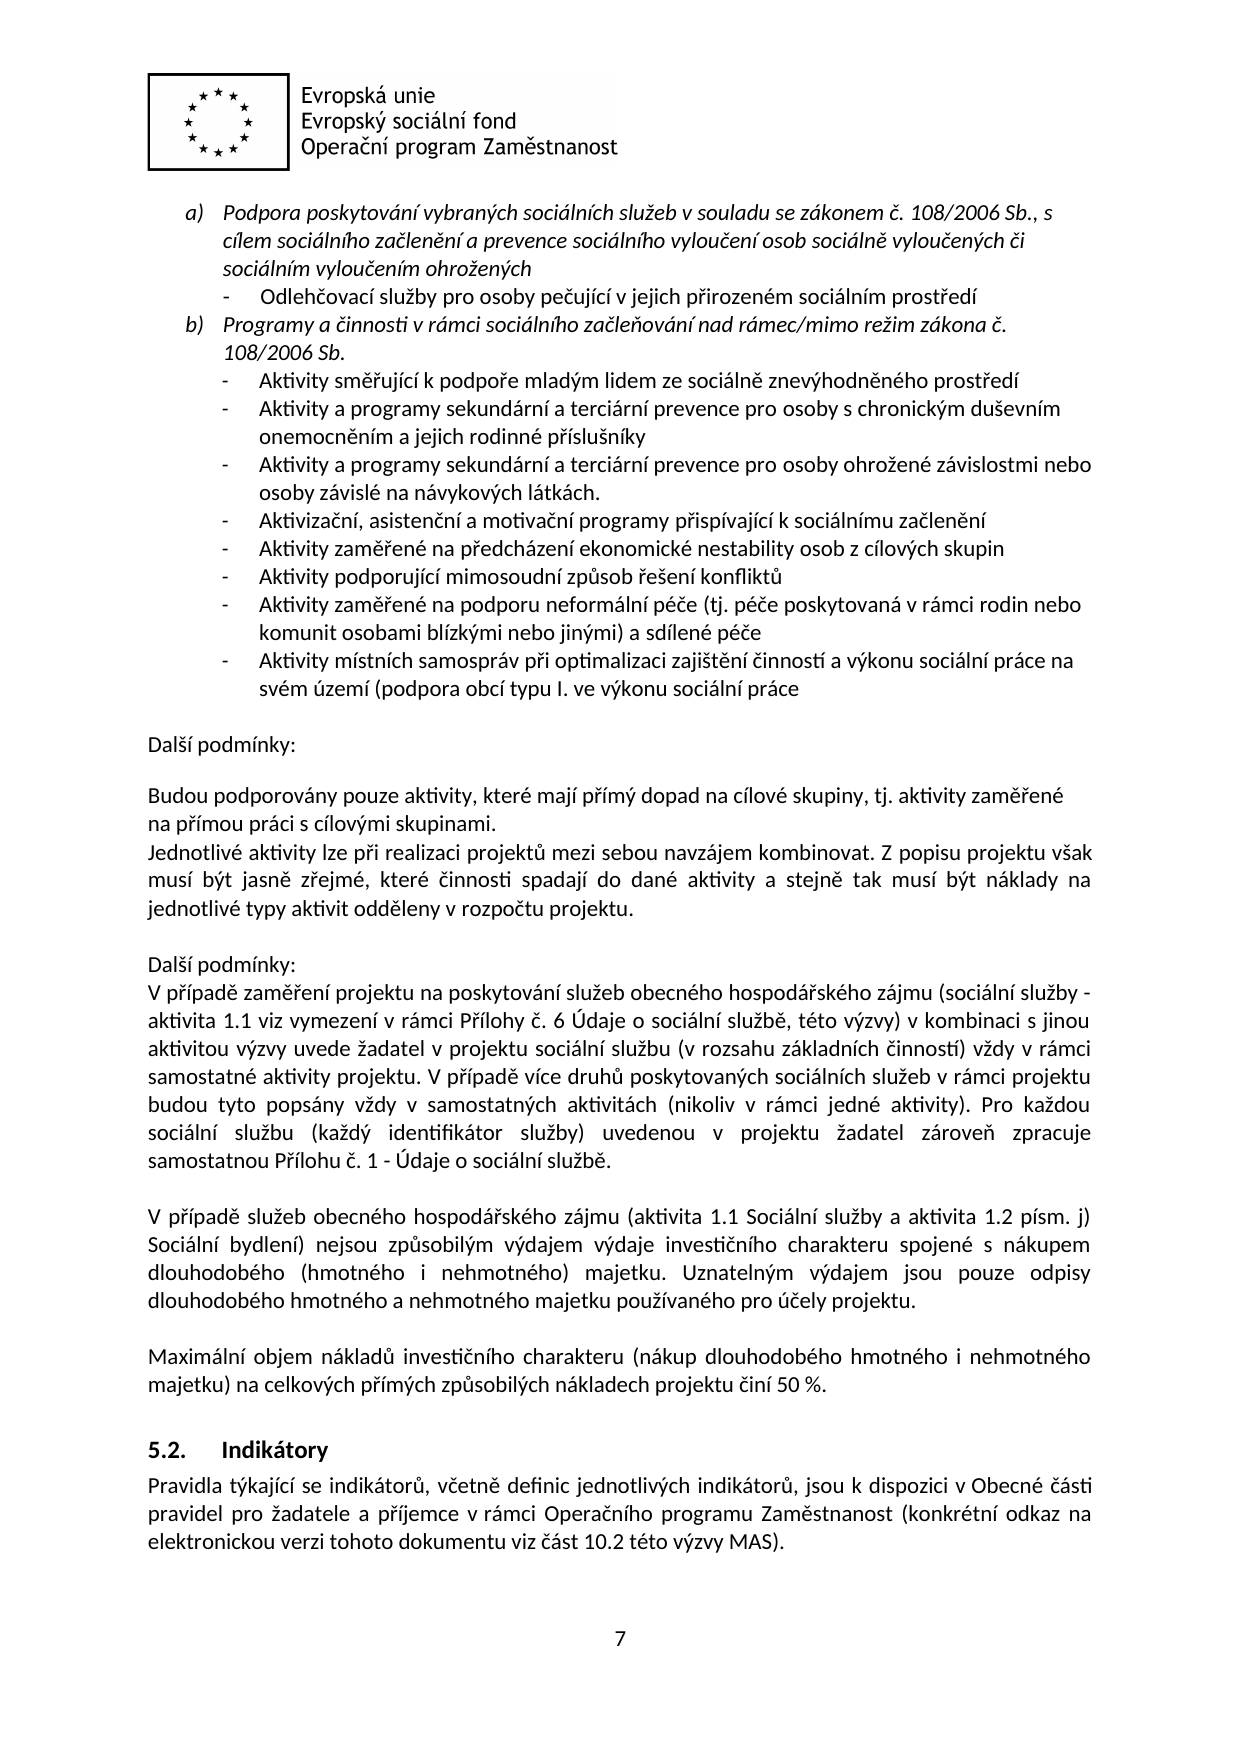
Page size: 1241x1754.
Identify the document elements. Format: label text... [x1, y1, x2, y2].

text Maximální objem nákladů investičního charakteru (nákup dlouhodobého hmotného i nehmotného majetku) na celkových přímých způsobilých nákladech projektu činí 50 %. [148, 1342, 1093, 1398]
text Jednotlivé aktivity lze při realizaci projektů mezi sebou navzájem kombinovat. Z popisu projektu však musí být jasně zřejmé, které činnosti spadají do dané aktivity a stejně tak musí být náklady na jednotlivé typy aktivit odděleny v rozpočtu projektu. [148, 838, 1093, 922]
list Aktivity zaměřené na předcházení ekonomické nestability osob z cílových skupin [221, 534, 1093, 562]
list Aktivizační, asistenční a motivační programy přispívající k sociálnímu začlenění [221, 506, 1093, 534]
list Aktivity zaměřené na podporu neformální péče (tj. péče poskytovaná v rámci rodin nebo komunit osobami blízkými nebo jinými) a sdílené péče [221, 591, 1093, 647]
list Aktivity směřující k podpoře mladým lidem ze sociálně znevýhodněného prostředí [221, 366, 1093, 394]
list Aktivity místních samospráv při optimalizaci zajištění činností a výkonu sociální práce na svém území (podpora obcí typu I. ve výkonu sociální práce [221, 647, 1093, 703]
picture [147, 73, 618, 171]
text V případě služeb obecného hospodářského zájmu (aktivita 1.1 Sociální služby a aktivita 1.2 písm. j) Sociální bydlení) nejsou způsobilým výdajem výdaje investičního charakteru spojené s nákupem dlouhodobého (hmotného i nehmotného) majetku. Uznatelným výdajem jsou pouze odpisy dlouhodobého hmotného a nehmotného majetku používaného pro účely projektu. [148, 1202, 1093, 1314]
text Pravidla týkající se indikátorů, včetně definic jednotlivých indikátorů, jsou k dispozici v Obecné části pravidel pro žadatele a příjemce v rámci Operačního programu Zaměstnanost (konkrétní odkaz na elektronickou verzi tohoto dokumentu viz část 10.2 této výzvy MAS). [148, 1471, 1093, 1555]
text Další podmínky: [148, 731, 1093, 759]
text V případě zaměření projektu na poskytování služeb obecného hospodářského zájmu (sociální služby - aktivita 1.1 viz vymezení v rámci Přílohy č. 6 Údaje o sociální službě, této výzvy) v kombinaci s jinou aktivitou výzvy uvede žadatel v projektu sociální službu (v rozsahu základních činností) vždy v rámci samostatné aktivity projektu. V případě více druhů poskytovaných sociálních služeb v rámci projektu budou tyto popsány vždy v samostatných aktivitách (nikoliv v rámci jedné aktivity). Pro každou sociální službu (každý identifikátor služby) uvedenou v projektu žadatel zároveň zpracuje samostatnou Přílohu č. 1 - Údaje o sociální službě. [148, 978, 1093, 1174]
list Indikátory [148, 1434, 1093, 1465]
list Aktivity a programy sekundární a terciární prevence pro osoby s chronickým duševním onemocněním a jejich rodinné příslušníky [221, 394, 1093, 450]
list Aktivity a programy sekundární a terciární prevence pro osoby ohrožené závislostmi nebo osoby závislé na návykových látkách. [221, 450, 1093, 506]
text Budou podporovány pouze aktivity, které mají přímý dopad na cílové skupiny, tj. aktivity zaměřené na přímou práci s cílovými skupinami. [148, 782, 1093, 838]
list Odlehčovací služby pro osoby pečující v jejich přirozeném sociálním prostředí [223, 282, 1093, 310]
list Podpora poskytování vybraných sociálních služeb v souladu se zákonem č. 108/2006 Sb., s cílem sociálního začlenění a prevence sociálního vyloučení osob sociálně vyloučených či sociálním vyloučením ohrožených [185, 198, 1093, 282]
list Programy a činnosti v rámci sociálního začleňování nad rámec/mimo režim zákona č. 108/2006 Sb. [185, 310, 1093, 366]
list Aktivity podporující mimosoudní způsob řešení konfliktů [221, 562, 1093, 591]
text Další podmínky: [148, 950, 1093, 978]
